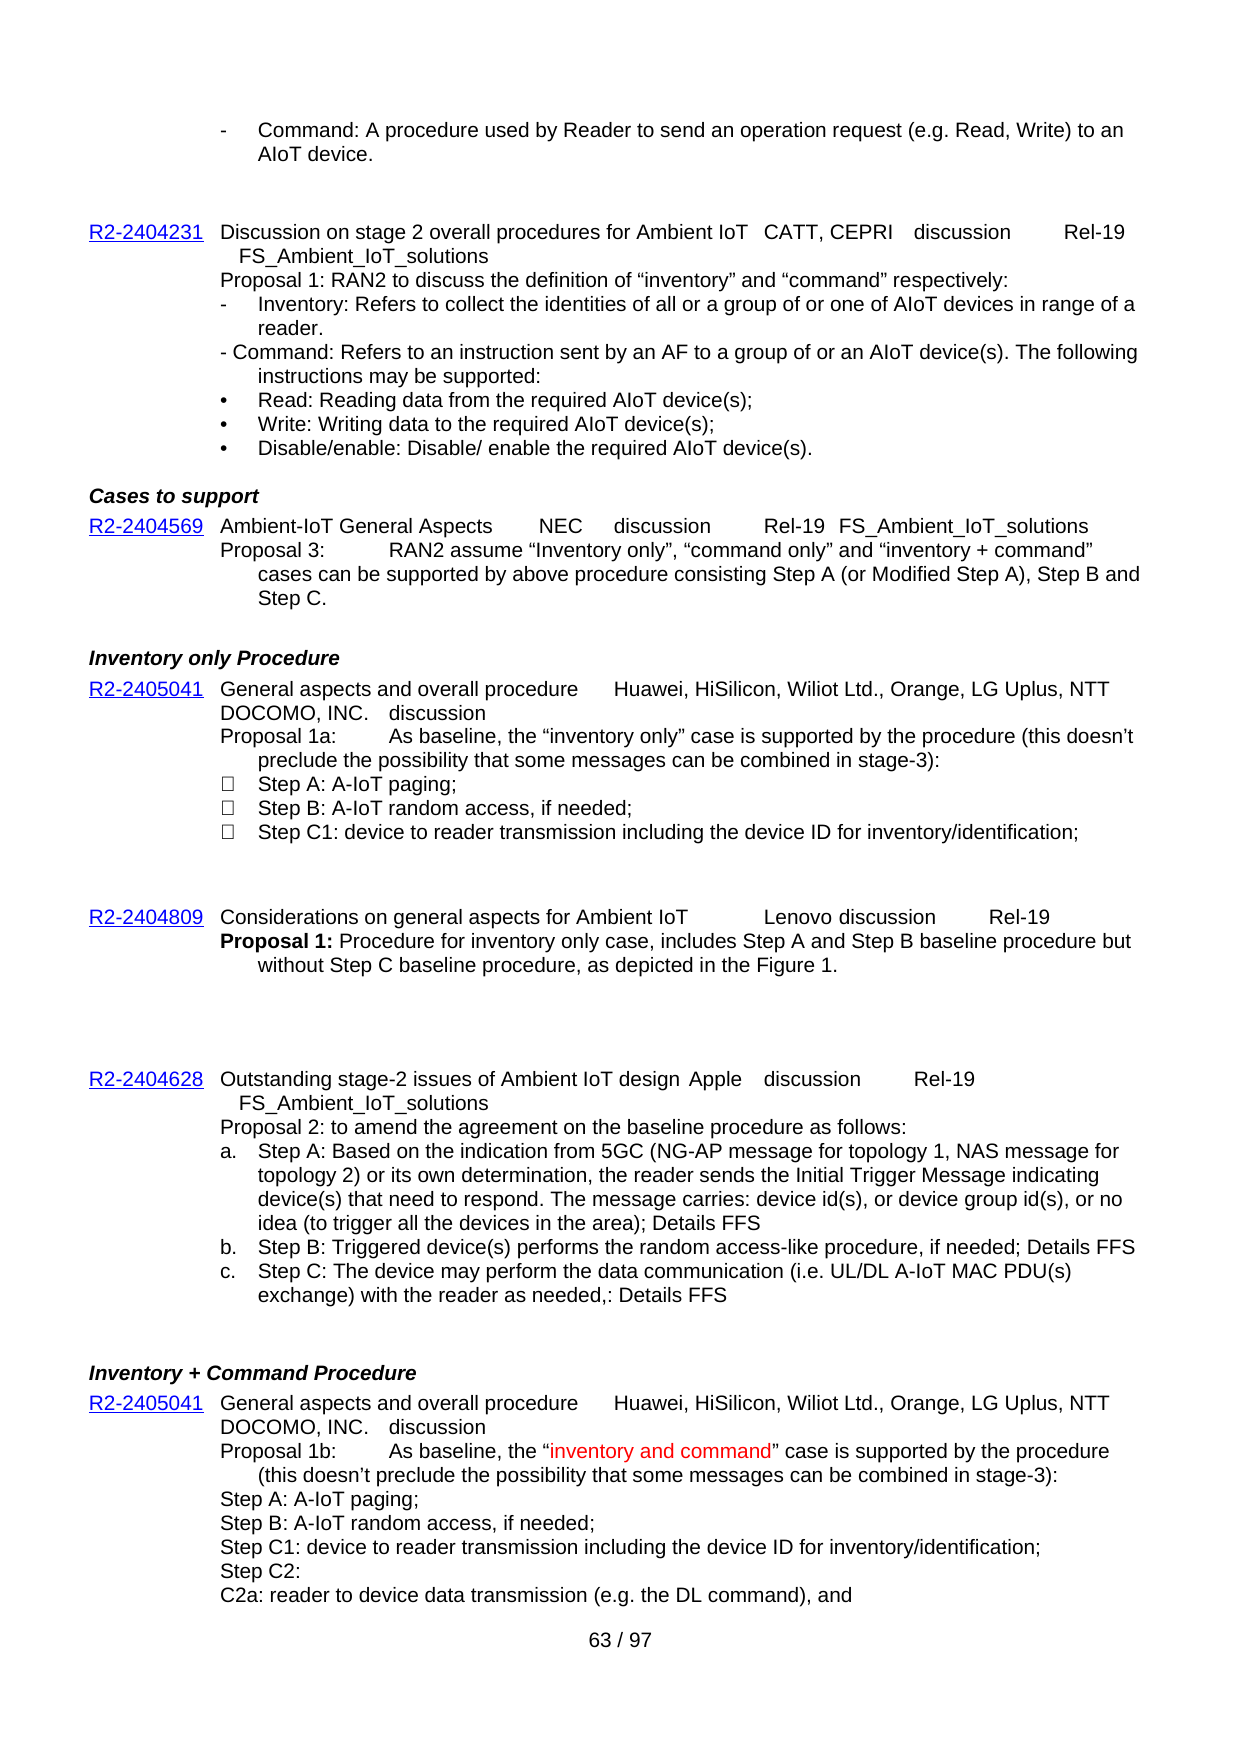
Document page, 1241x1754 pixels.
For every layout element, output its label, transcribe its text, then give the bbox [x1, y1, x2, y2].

text Step C1: device to reader transmission including the device ID for inventory/identification; [220, 1535, 1152, 1559]
text Cases to support [89, 484, 1152, 508]
title R2-2405041 General aspects and overall procedure Huawei, HiSilicon, Wiliot Ltd., Orange, LG Uplus, NTT DOCOMO, INC. discussion [89, 1391, 1152, 1439]
text Step B: A-IoT random access, if needed; [220, 1511, 1152, 1535]
text - Command: A procedure used by Reader to send an operation request (e.g. Read, Write) to an AIoT device. [220, 118, 1152, 166]
text • Disable/enable: Disable/ enable the required AIoT device(s). [220, 436, 1152, 460]
text Step A: A-IoT paging; [220, 1487, 1152, 1511]
text  Step C1: device to reader transmission including the device ID for inventory/identification; [220, 820, 1152, 844]
text - Command: Refers to an instruction sent by an AF to a group of or an AIoT device(s). The following instructions may be supported: [220, 340, 1152, 388]
text Proposal 1b: As baseline, the “inventory and command” case is supported by the procedure (this doesn’t preclude the possibility that some messages can be combined in stage-3): [220, 1439, 1152, 1487]
title R2-2404569 Ambient-IoT General Aspects NEC discussion Rel-19 FS_Ambient_IoT_solutions [89, 514, 1152, 538]
text  Step B: A-IoT random access, if needed; [220, 796, 1152, 820]
text b. Step B: Triggered device(s) performs the random access-like procedure, if needed; Details FFS [220, 1235, 1152, 1259]
text Proposal 1: RAN2 to discuss the definition of “inventory” and “command” respectively: [220, 268, 1152, 292]
title Inventory + Command Procedure [89, 1361, 1152, 1385]
text - Inventory: Refers to collect the identities of all or a group of or one of AIoT devices in range of a reader. [220, 292, 1152, 340]
text c. Step C: The device may perform the data communication (i.e. UL/DL A-IoT MAC PDU(s) exchange) with the reader as needed,: Details FFS [220, 1259, 1152, 1307]
text Proposal 1a: As baseline, the “inventory only” case is supported by the procedure (this doesn’t preclude the possibility that some messages can be combined in stage-3): [220, 724, 1152, 772]
text Step C2: [220, 1559, 1152, 1583]
text  Step A: A-IoT paging; [220, 772, 1152, 796]
text Proposal 1: Procedure for inventory only case, includes Step A and Step B baseline procedure but without Step C baseline procedure, as depicted in the Figure 1. [220, 928, 1152, 976]
text C2a: reader to device data transmission (e.g. the DL command), and [220, 1583, 1152, 1607]
title R2-2404628 Outstanding stage-2 issues of Ambient IoT design Apple discussion Rel-19 FS_Ambient_IoT_solutions [89, 1067, 1152, 1115]
text • Read: Reading data from the required AIoT device(s); [220, 388, 1152, 412]
text Proposal 3: RAN2 assume “Inventory only”, “command only” and “inventory + command” cases can be supported by above procedure consisting Step A (or Modified Step A), Step B and Step C. [220, 538, 1152, 610]
text a. Step A: Based on the indication from 5GC (NG-AP message for topology 1, NAS message for topology 2) or its own determination, the reader sends the Initial Trigger Message indicating device(s) that need to respond. The message carries: device id(s), or device group id(s), or no idea (to trigger all the devices in the area); Details FFS [220, 1139, 1152, 1235]
text • Write: Writing data to the required AIoT device(s); [220, 412, 1152, 436]
text Proposal 2: to amend the agreement on the baseline procedure as follows: [220, 1115, 1152, 1139]
title R2-2404231 Discussion on stage 2 overall procedures for Ambient IoT CATT, CEPRI discussion Rel-19 FS_Ambient_IoT_solutions [89, 220, 1152, 268]
title Inventory only Procedure [89, 646, 1152, 670]
title R2-2405041 General aspects and overall procedure Huawei, HiSilicon, Wiliot Ltd., Orange, LG Uplus, NTT DOCOMO, INC. discussion [89, 676, 1152, 724]
title R2-2404809 Considerations on general aspects for Ambient IoT Lenovo discussion Rel-19 [89, 904, 1152, 928]
